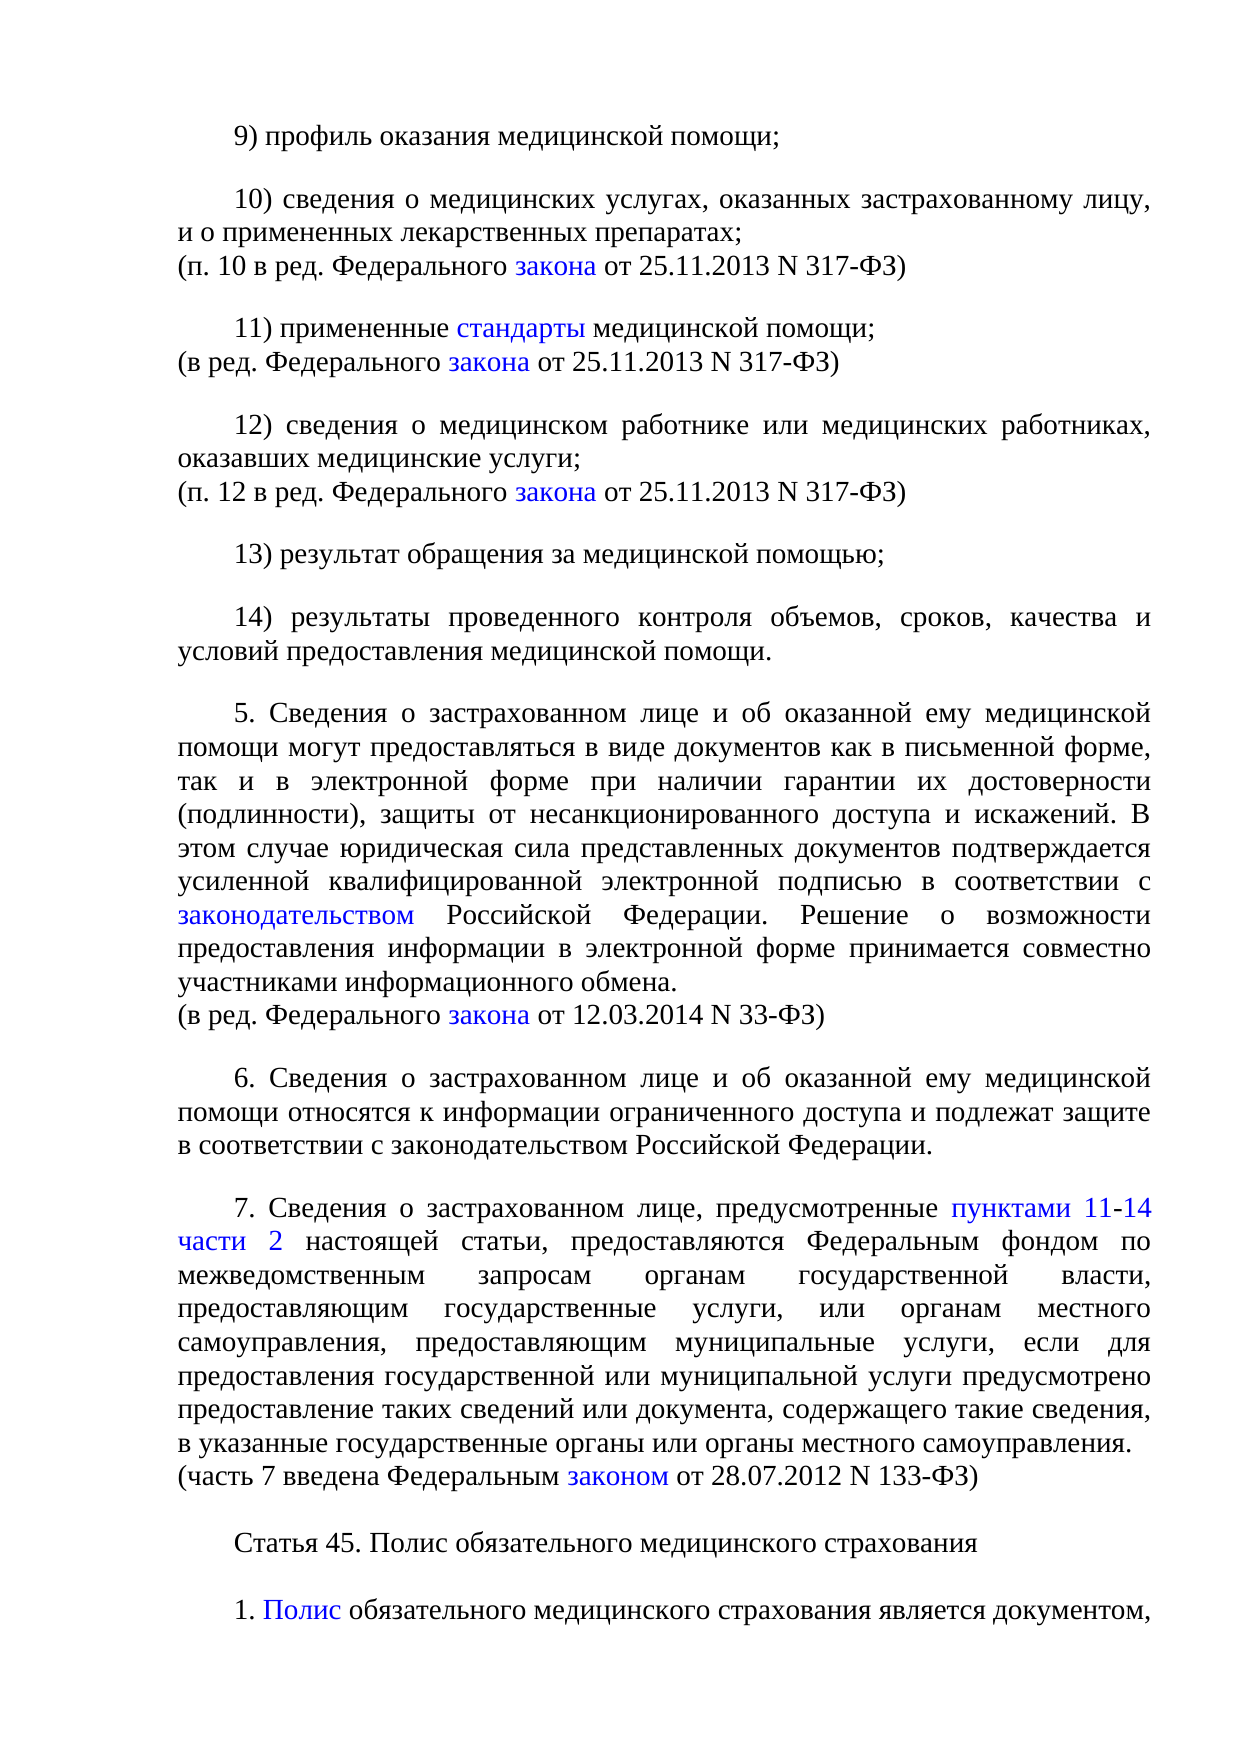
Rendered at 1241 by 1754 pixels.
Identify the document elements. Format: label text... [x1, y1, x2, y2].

text 14) результаты проведенного контроля объемов, сроков, качества и условий предоставления медицинской помощи. [177, 599, 1152, 666]
text 11) примененные стандарты медицинской помощи; [177, 311, 1152, 344]
text 13) результат обращения за медицинской помощью; [177, 537, 1152, 570]
text 12) сведения о медицинском работнике или медицинских работниках, оказавших медицинские услуги; [177, 407, 1152, 474]
text 6. Сведения о застрахованном лице и об оказанной ему медицинской помощи относятся к информации ограниченного доступа и подлежат защите в соответствии с законодательством Российской Федерации. [177, 1060, 1152, 1161]
text 7. Сведения о застрахованном лице, предусмотренные пунктами 11-14 части 2 настоящей статьи, предоставляются Федеральным фондом по межведомственным запросам органам государственной власти, предоставляющим государственные услуги, или органам местного самоуправления, предоставляющим муниципальные услуги, если для предоставления государственной или муниципальной услуги предусмотрено предоставление таких сведений или документа, содержащего такие сведения, в указанные государственные органы или органы местного самоуправления. [177, 1190, 1152, 1458]
text (в ред. Федерального закона от 25.11.2013 N 317-ФЗ) [177, 344, 1152, 378]
text (в ред. Федерального закона от 12.03.2014 N 33-ФЗ) [177, 997, 1152, 1031]
text (п. 10 в ред. Федерального закона от 25.11.2013 N 317-ФЗ) [177, 248, 1152, 281]
text Статья 45. Полис обязательного медицинского страхования [177, 1525, 1152, 1559]
text 10) сведения о медицинских услугах, оказанных застрахованному лицу, и о примененных лекарственных препаратах; [177, 181, 1152, 248]
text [177, 1592, 1152, 1626]
text 5. Сведения о застрахованном лице и об оказанной ему медицинской помощи могут предоставляться в виде документов как в письменной форме, так и в электронной форме при наличии гарантии их достоверности (подлинности), защиты от несанкционированного доступа и искажений. В этом случае юридическая сила представленных документов подтверждается усиленной квалифицированной электронной подписью в соответствии с законодательством Российской Федерации. Решение о возможности предоставления информации в электронной форме принимается совместно участниками информационного обмена. [177, 696, 1152, 997]
text (п. 12 в ред. Федерального закона от 25.11.2013 N 317-ФЗ) [177, 474, 1152, 507]
text (часть 7 введена Федеральным законом от 28.07.2012 N 133-ФЗ) [177, 1458, 1152, 1492]
text 9) профиль оказания медицинской помощи; [177, 118, 1152, 152]
